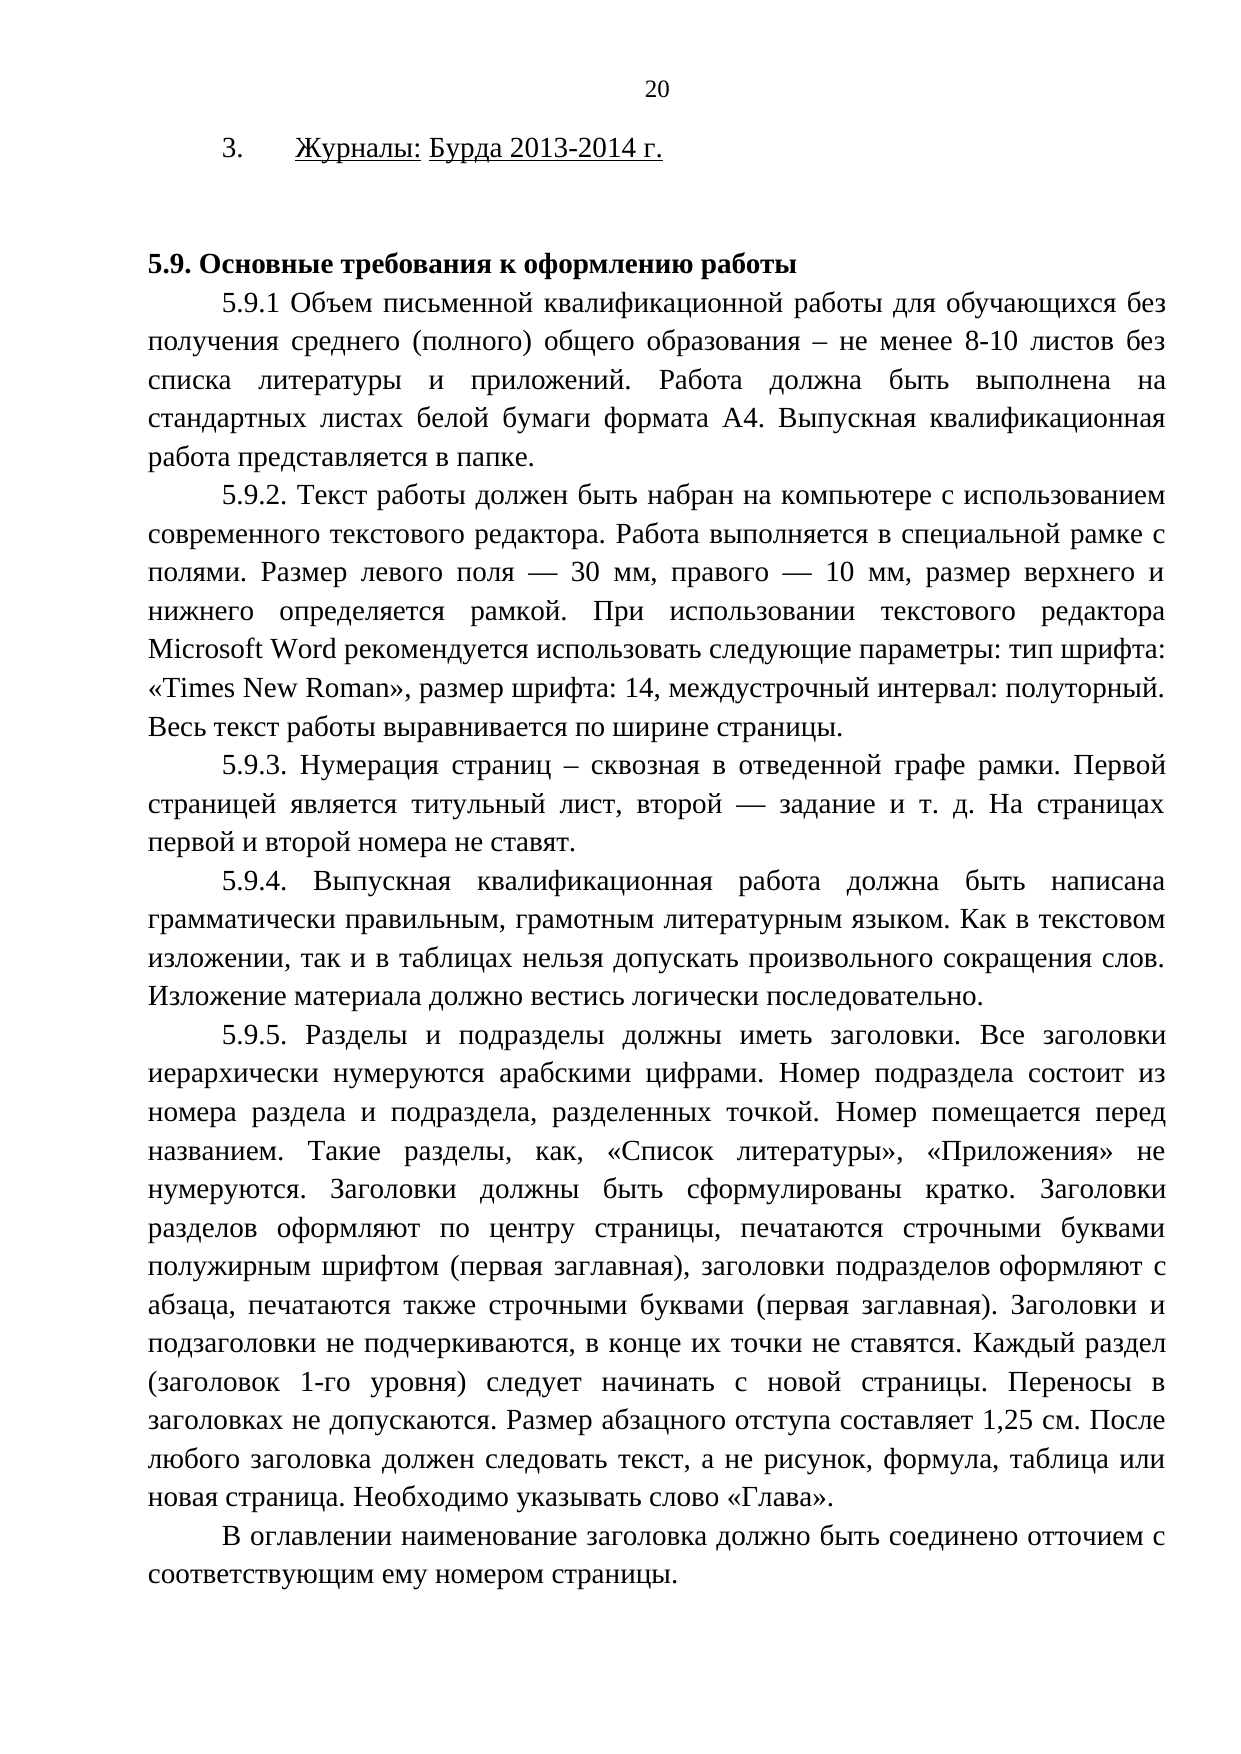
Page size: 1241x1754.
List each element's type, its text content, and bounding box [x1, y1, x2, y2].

text 5.9.3. Нумерация страниц – сквозная в отведенной графе рамки. Первой страницей является титульный лист, второй — задание и т. д. На страницах первой и второй номера не ставят. [148, 747, 1166, 858]
text 5.9.2. Текст работы должен быть набран на компьютере с использованием современного текстового редактора. Работа выполняется в специальной рамке с полями. Размер левого поля — 30 мм, правого — 10 мм, размер верхнего и нижнего определяется рамкой. При использовании текстового редактора Microsoft Word рекомендуется использовать следующие параметры: тип шрифта: «Times New Roman», размер шрифта: 14, междустрочный интервал: полуторный. Весь текст работы выравнивается по ширине страницы. [148, 477, 1166, 742]
text 5.9.4. Выпускная квалификационная работа должна быть написана грамматически правильным, грамотным литературным языком. Как в текстовом изложении, так и в таблицах нельзя допускать произвольного сокращения слов. Изложение материала должно вестись логически последовательно. [148, 863, 1166, 1012]
text 5.9.5. Разделы и подразделы должны иметь заголовки. Все заголовки иерархически нумеруются арабскими цифрами. Номер подраздела состоит из номера раздела и подраздела, разделенных точкой. Номер помещается перед названием. Такие разделы, как, «Список литературы», «Приложения» не нумеруются. Заголовки должны быть сформулированы кратко. Заголовки разделов оформляют по центру страницы, печатаются строчными буквами полужирным шрифтом (первая заглавная), заголовки подразделов оформляют с абзаца, печатаются также строчными буквами (первая заглавная). Заголовки и подзаголовки не подчеркиваются, в конце их точки не ставятся. Каждый раздел (заголовок 1-го уровня) следует начинать с новой страницы. Переносы в заголовках не допускаются. Размер абзацного отступа составляет 1,25 см. После любого заголовка должен следовать текст, а не рисунок, формула, таблица или новая страница. Необходимо указывать слово «Глава». [148, 1017, 1166, 1513]
list Журналы: Бурда 2013-2014 г. [148, 131, 1166, 164]
text В оглавлении наименование заголовка должно быть соединено отточием с соответствующим ему номером страницы. [148, 1518, 1166, 1590]
text 5.9. Основные требования к оформлению работы [148, 246, 1166, 280]
text 5.9.1 Объем письменной квалификационной работы для обучающихся без получения среднего (полного) общего образования – не менее 8-10 листов без списка литературы и приложений. Работа должна быть выполнена на стандартных листах белой бумаги формата А4. Выпускная квалификационная работа представляется в папке. [148, 285, 1166, 472]
